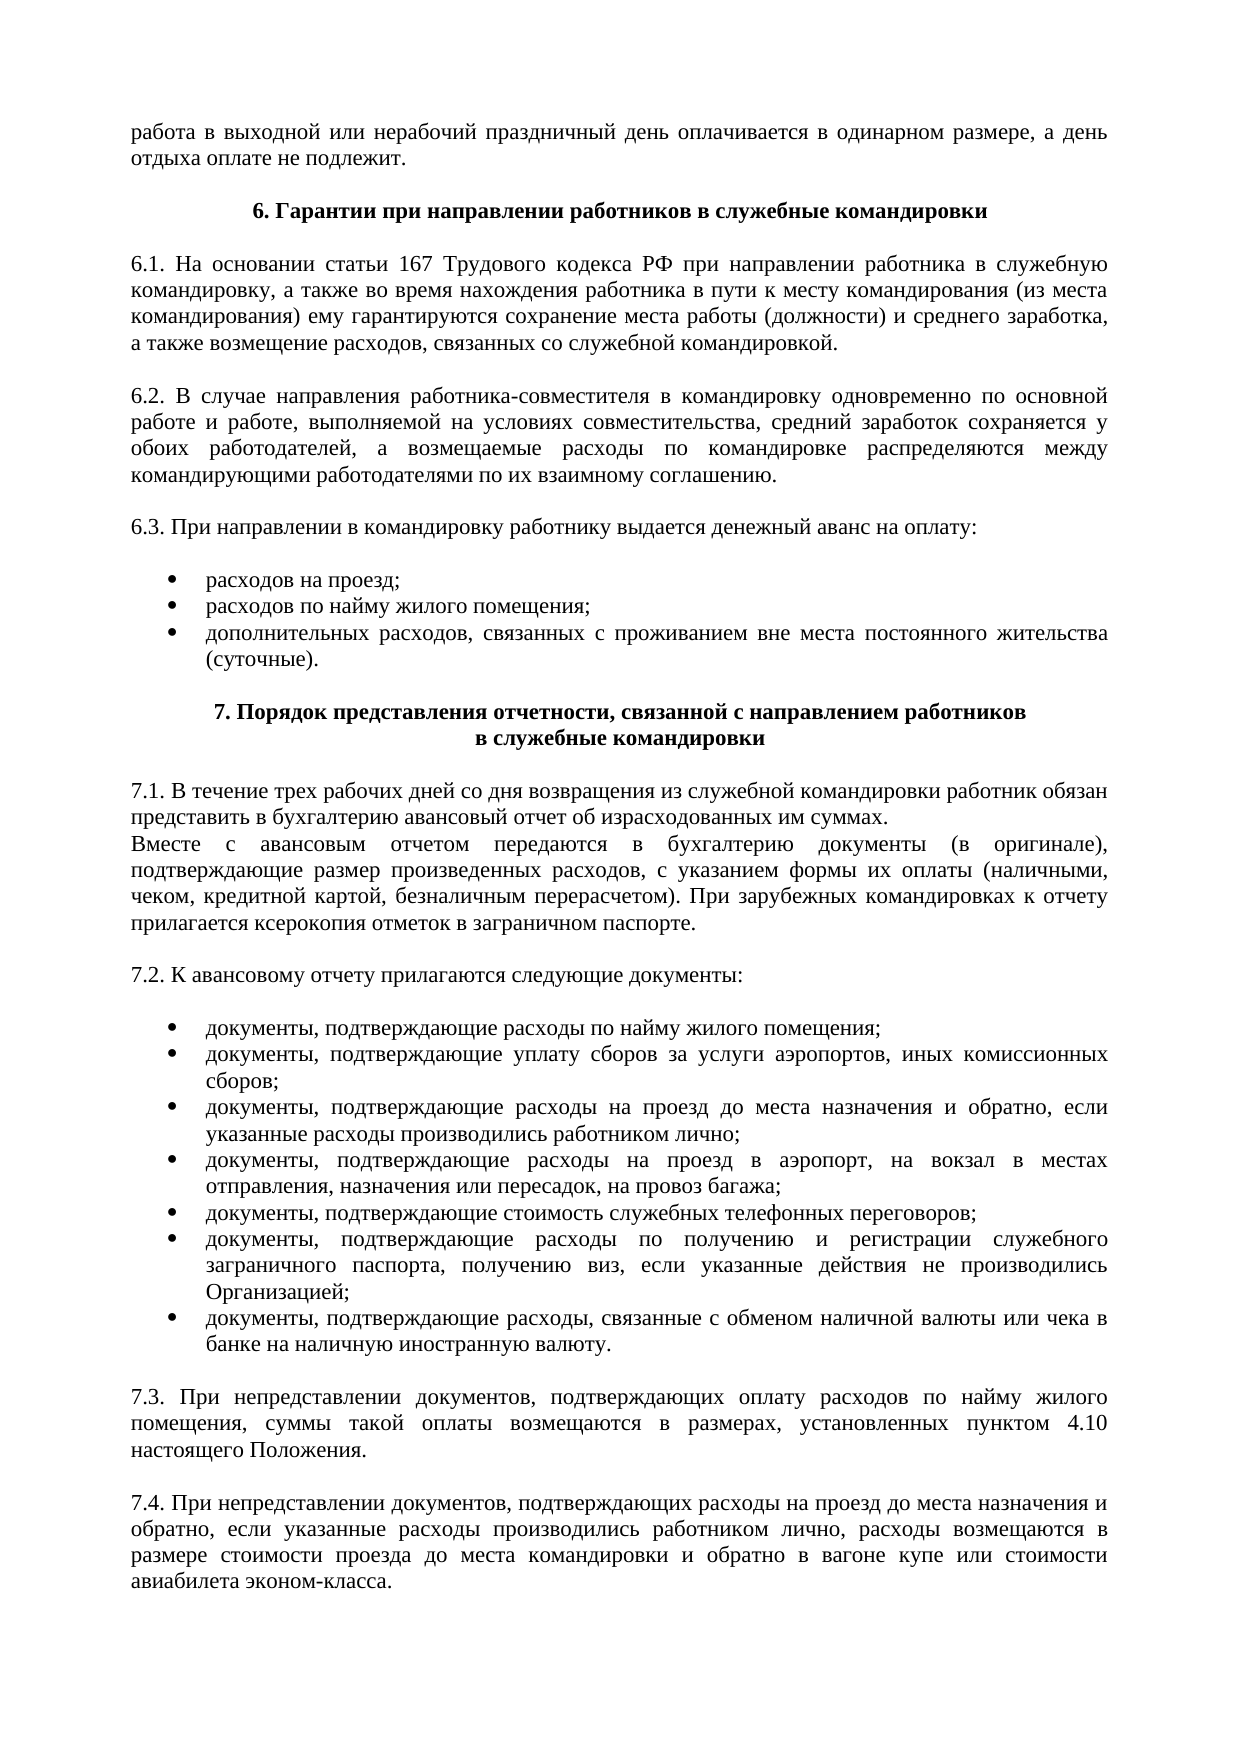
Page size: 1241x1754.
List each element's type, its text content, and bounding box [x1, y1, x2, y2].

list документы, подтверждающие расходы на проезд в аэропорт, на вокзал в местах отправления, назначения или пересадок, на провоз багажа; [168, 1146, 1109, 1199]
text 7.2. К авансовому отчету прилагаются следующие документы: [131, 961, 1109, 988]
text 7.4. При непредставлении документов, подтверждающих расходы на проезд до места назначения и обратно, если указанные расходы производились работником лично, расходы возмещаются в размере стоимости проезда до места командировки и обратно в вагоне купе или стоимости авиабилета эконом-класса. [131, 1488, 1109, 1594]
list документы, подтверждающие расходы, связанные с обменом наличной валюты или чека в банке на наличную иностранную валюту. [168, 1304, 1109, 1357]
text 6.3. При направлении в командировку работнику выдается денежный аванс на оплату: [131, 513, 1109, 540]
list документы, подтверждающие расходы по получению и регистрации служебного заграничного паспорта, получению виз, если указанные действия не производились Организацией; [168, 1225, 1109, 1304]
list расходов на проезд; [168, 566, 1109, 592]
text 6. Гарантии при направлении работников в служебные командировки [131, 197, 1109, 223]
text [131, 118, 1109, 171]
text 6.1. На основании статьи 167 Трудового кодекса РФ при направлении работника в служебную командировку, а также во время нахождения работника в пути к месту командирования (из места командирования) ему гарантируются сохранение места работы (должности) и среднего заработка, а также возмещение расходов, связанных со служебной командировкой. [131, 250, 1109, 355]
list расходов по найму жилого помещения; [168, 592, 1109, 619]
list дополнительных расходов, связанных с проживанием вне места постоянного жительства (суточные). [168, 619, 1109, 672]
list документы, подтверждающие расходы по найму жилого помещения; [168, 1014, 1109, 1041]
text 6.2. В случае направления работника-совместителя в командировку одновременно по основной работе и работе, выполняемой на условиях совместительства, средний заработок сохраняется у обоих работодателей, а возмещаемые расходы по командировке распределяются между командирующими работодателями по их взаимному соглашению. [131, 382, 1109, 487]
text 7.3. При непредставлении документов, подтверждающих оплату расходов по найму жилого помещения, суммы такой оплаты возмещаются в размерах, установленных пунктом 4.10 настоящего Положения. [131, 1383, 1109, 1462]
list документы, подтверждающие расходы на проезд до места назначения и обратно, если указанные расходы производились работником лично; [168, 1093, 1109, 1146]
text 7. Порядок представления отчетности, связанной с направлением работников в служебные командировки [131, 698, 1109, 751]
list документы, подтверждающие уплату сборов за услуги аэропортов, иных комиссионных сборов; [168, 1041, 1109, 1093]
text Вместе с авансовым отчетом передаются в бухгалтерию документы (в оригинале), подтверждающие размер произведенных расходов, с указанием формы их оплаты (наличными, чеком, кредитной картой, безналичным перерасчетом). При зарубежных командировках к отчету прилагается ксерокопия отметок в заграничном паспорте. [131, 830, 1109, 935]
text 7.1. В течение трех рабочих дней со дня возвращения из служебной командировки работник обязан представить в бухгалтерию авансовый отчет об израсходованных им суммах. [131, 777, 1109, 830]
list документы, подтверждающие стоимость служебных телефонных переговоров; [168, 1199, 1109, 1225]
